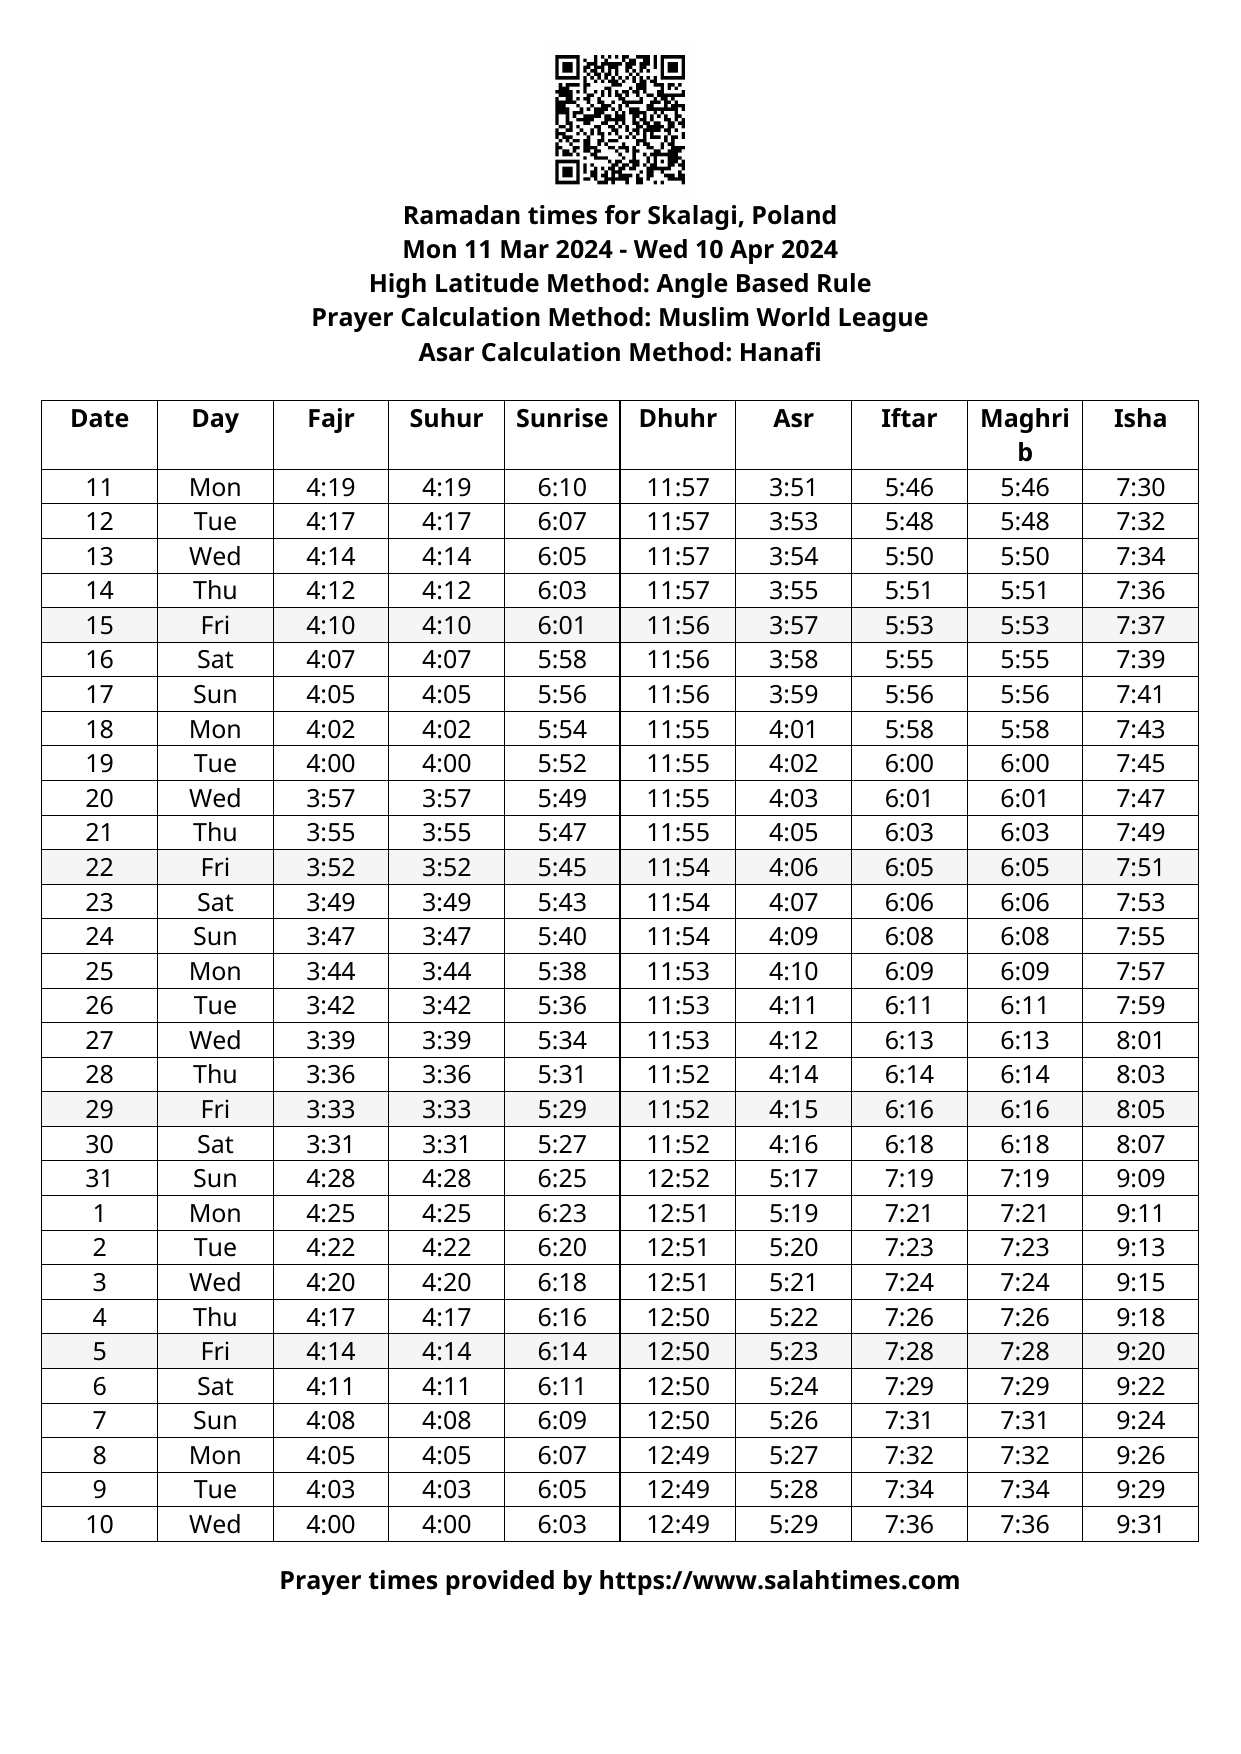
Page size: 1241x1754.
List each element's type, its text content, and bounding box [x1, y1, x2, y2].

table_cell 10 [42, 1507, 157, 1541]
table_cell 6:09 [968, 954, 1082, 987]
table_cell 4:00 [389, 1507, 504, 1541]
table_cell 4 [42, 1300, 157, 1333]
table_cell 7:34 [1083, 539, 1198, 572]
table_cell 5:52 [505, 746, 619, 780]
table_cell 7:29 [968, 1369, 1082, 1402]
table_cell 9:24 [1083, 1404, 1198, 1437]
table_cell 4:28 [274, 1161, 388, 1195]
text Mon 11 Mar 2024 - Wed 10 Apr 2024 [42, 232, 1198, 266]
table_cell 12:50 [621, 1300, 735, 1333]
table_cell 9:29 [1083, 1473, 1198, 1506]
text High Latitude Method: Angle Based Rule [42, 266, 1198, 300]
table_cell 6:01 [852, 781, 967, 814]
table_cell 11:54 [621, 850, 735, 884]
table_cell 11:52 [621, 1092, 735, 1126]
table_cell 3:31 [389, 1127, 504, 1160]
table_cell 18 [42, 712, 157, 745]
table_cell 4:09 [736, 919, 851, 953]
picture [542, 41, 699, 198]
table_cell 25 [42, 954, 157, 987]
text Prayer Calculation Method: Muslim World League [42, 300, 1198, 334]
table_header Suhur [389, 401, 504, 469]
table_cell 6:03 [505, 1507, 619, 1541]
table_cell 7:36 [852, 1507, 967, 1541]
table_cell 5:27 [736, 1438, 851, 1472]
table_cell 5:22 [736, 1300, 851, 1333]
table_cell Sun [158, 919, 273, 953]
table_cell 4:05 [389, 1438, 504, 1472]
table_cell 5:55 [968, 643, 1082, 676]
table_cell Wed [158, 1023, 273, 1057]
table_cell 8 [42, 1438, 157, 1472]
table_cell 7:32 [1083, 504, 1198, 538]
table_cell 5:27 [505, 1127, 619, 1160]
table_cell 6:18 [505, 1265, 619, 1299]
table_cell 5:56 [968, 677, 1082, 711]
table_cell 19 [42, 746, 157, 780]
table_cell 11 [42, 470, 157, 503]
table_cell 6:11 [505, 1369, 619, 1402]
table_cell 12:50 [621, 1369, 735, 1402]
table_cell 6:11 [852, 989, 967, 1022]
table_cell 9:20 [1083, 1334, 1198, 1368]
table_cell 5:17 [736, 1161, 851, 1195]
table_cell 4:25 [389, 1196, 504, 1229]
table_cell 11:57 [621, 539, 735, 572]
table_cell 12:51 [621, 1196, 735, 1229]
table_cell 7:47 [1083, 781, 1198, 814]
table_cell 4:03 [736, 781, 851, 814]
table_cell 7:39 [1083, 643, 1198, 676]
table_cell 3:55 [736, 574, 851, 607]
table_cell 20 [42, 781, 157, 814]
table_cell 5:38 [505, 954, 619, 987]
table_cell 9:09 [1083, 1161, 1198, 1195]
table_cell 3:57 [389, 781, 504, 814]
table_cell 6:00 [852, 746, 967, 780]
table_cell 6:07 [505, 1438, 619, 1472]
table_cell 4:01 [736, 712, 851, 745]
table_cell 3:59 [736, 677, 851, 711]
table_cell 11:55 [621, 746, 735, 780]
table_cell 7:36 [1083, 574, 1198, 607]
table_cell 4:05 [274, 677, 388, 711]
table_cell 17 [42, 677, 157, 711]
table_cell 5:50 [852, 539, 967, 572]
table_header Fajr [274, 401, 388, 469]
table_cell 3:33 [274, 1092, 388, 1126]
table_cell Fri [158, 850, 273, 884]
table_cell 12:49 [621, 1473, 735, 1506]
table_cell 6:16 [505, 1300, 619, 1333]
table_cell 5:24 [736, 1369, 851, 1402]
table_cell 5:21 [736, 1265, 851, 1299]
table_cell 7:31 [852, 1404, 967, 1437]
table_cell 15 [42, 608, 157, 642]
table_cell 7:24 [852, 1265, 967, 1299]
table_cell 3:54 [736, 539, 851, 572]
table_cell 3:33 [389, 1092, 504, 1126]
table_cell 3:47 [389, 919, 504, 953]
table_cell 3:52 [274, 850, 388, 884]
table_header Iftar [852, 401, 967, 469]
table_cell 4:11 [736, 989, 851, 1022]
table_cell Sun [158, 1161, 273, 1195]
table_cell Sat [158, 1369, 273, 1402]
table_cell Mon [158, 1196, 273, 1229]
table_cell 7:45 [1083, 746, 1198, 780]
table_cell 4:00 [389, 746, 504, 780]
table_cell 6 [42, 1369, 157, 1402]
table_cell 11:57 [621, 504, 735, 538]
table_cell 5:47 [505, 816, 619, 849]
table_cell 4:10 [736, 954, 851, 987]
table_cell 4:05 [736, 816, 851, 849]
table_cell 4:03 [274, 1473, 388, 1506]
table_cell 4:17 [274, 504, 388, 538]
table_cell 6:06 [968, 885, 1082, 918]
table_header Day [158, 401, 273, 469]
table_cell 6:14 [505, 1334, 619, 1368]
table_cell 11:53 [621, 954, 735, 987]
table_cell 3:47 [274, 919, 388, 953]
table_cell 5:48 [852, 504, 967, 538]
table_cell 6:14 [852, 1058, 967, 1091]
table_cell 7:41 [1083, 677, 1198, 711]
table_cell 4:20 [389, 1265, 504, 1299]
table_cell 12:49 [621, 1507, 735, 1541]
table_cell 4:17 [274, 1300, 388, 1333]
table_cell 4:17 [389, 1300, 504, 1333]
table_cell 7:21 [852, 1196, 967, 1229]
table_cell 7:30 [1083, 470, 1198, 503]
table_cell 5:19 [736, 1196, 851, 1229]
table_cell 5:31 [505, 1058, 619, 1091]
table_cell 5:53 [852, 608, 967, 642]
table_cell 4:00 [274, 1507, 388, 1541]
table_cell 4:07 [389, 643, 504, 676]
table_cell 5:46 [968, 470, 1082, 503]
table_cell Tue [158, 1473, 273, 1506]
table_cell 7:36 [968, 1507, 1082, 1541]
table_cell 8:03 [1083, 1058, 1198, 1091]
table_cell 11:55 [621, 816, 735, 849]
table_cell 11:53 [621, 1023, 735, 1057]
table_cell 5:26 [736, 1404, 851, 1437]
table_cell 3 [42, 1265, 157, 1299]
table_cell 2 [42, 1231, 157, 1264]
table_cell 23 [42, 885, 157, 918]
table_cell 3:55 [389, 816, 504, 849]
table_cell 6:14 [968, 1058, 1082, 1091]
table_cell 12:52 [621, 1161, 735, 1195]
table_cell 5:56 [505, 677, 619, 711]
table_cell 6:10 [505, 470, 619, 503]
table_cell 3:44 [274, 954, 388, 987]
table_cell 13 [42, 539, 157, 572]
table_cell 4:14 [274, 1334, 388, 1368]
table_cell 5:51 [968, 574, 1082, 607]
table_cell 5:29 [736, 1507, 851, 1541]
table_cell 11:53 [621, 989, 735, 1022]
table_cell 4:07 [274, 643, 388, 676]
table_cell Thu [158, 574, 273, 607]
table_cell Sat [158, 1127, 273, 1160]
table_cell 6:05 [505, 1473, 619, 1506]
table_cell 4:11 [389, 1369, 504, 1402]
table_cell Sun [158, 677, 273, 711]
table_cell 9:11 [1083, 1196, 1198, 1229]
table_cell 9:31 [1083, 1507, 1198, 1541]
table_cell 7:34 [852, 1473, 967, 1506]
table_cell 6:20 [505, 1231, 619, 1264]
table_cell 4:14 [389, 539, 504, 572]
table_cell 3:53 [736, 504, 851, 538]
table_cell 5:51 [852, 574, 967, 607]
table_cell 4:12 [274, 574, 388, 607]
table_cell 4:22 [274, 1231, 388, 1264]
table_cell 11:55 [621, 781, 735, 814]
table_cell Fri [158, 1334, 273, 1368]
table_cell Thu [158, 1300, 273, 1333]
table_cell 5:43 [505, 885, 619, 918]
table_cell 4:05 [389, 677, 504, 711]
table_cell 14 [42, 574, 157, 607]
table_cell 5:56 [852, 677, 967, 711]
table_cell 5:40 [505, 919, 619, 953]
table_cell 6:05 [968, 850, 1082, 884]
table_cell 26 [42, 989, 157, 1022]
table_cell 3:55 [274, 816, 388, 849]
table_cell 3:31 [274, 1127, 388, 1160]
table_cell 21 [42, 816, 157, 849]
table_cell 7:26 [852, 1300, 967, 1333]
table_cell 4:15 [736, 1092, 851, 1126]
table_cell 5:48 [968, 504, 1082, 538]
table_cell 7:53 [1083, 885, 1198, 918]
table_cell 22 [42, 850, 157, 884]
table_cell 9 [42, 1473, 157, 1506]
table_cell 5:50 [968, 539, 1082, 572]
table_cell 8:07 [1083, 1127, 1198, 1160]
table_cell 4:22 [389, 1231, 504, 1264]
table_cell 4:05 [274, 1438, 388, 1472]
table_cell 29 [42, 1092, 157, 1126]
table_cell 30 [42, 1127, 157, 1160]
table_cell 3:39 [274, 1023, 388, 1057]
table_cell 5:36 [505, 989, 619, 1022]
table_cell Fri [158, 608, 273, 642]
table_cell 9:22 [1083, 1369, 1198, 1402]
table_cell 4:16 [736, 1127, 851, 1160]
table_cell 5:29 [505, 1092, 619, 1126]
table_cell 4:12 [389, 574, 504, 607]
table_cell Tue [158, 746, 273, 780]
table_cell 8:05 [1083, 1092, 1198, 1126]
table_cell 4:14 [274, 539, 388, 572]
table_cell 5:28 [736, 1473, 851, 1506]
table_cell 3:36 [274, 1058, 388, 1091]
table_cell 6:23 [505, 1196, 619, 1229]
table_cell 5:58 [505, 643, 619, 676]
table_cell 4:10 [389, 608, 504, 642]
table_cell 7:24 [968, 1265, 1082, 1299]
table_cell 27 [42, 1023, 157, 1057]
table_cell 7:32 [968, 1438, 1082, 1472]
table_cell 6:03 [968, 816, 1082, 849]
table_cell 5:55 [852, 643, 967, 676]
table_cell 4:08 [389, 1404, 504, 1437]
table_cell 11:57 [621, 470, 735, 503]
table_cell Fri [158, 1092, 273, 1126]
table_cell 12:49 [621, 1438, 735, 1472]
table_cell 7:19 [968, 1161, 1082, 1195]
table_cell 4:07 [736, 885, 851, 918]
table_cell 5:23 [736, 1334, 851, 1368]
table_cell 3:51 [736, 470, 851, 503]
table_cell 9:13 [1083, 1231, 1198, 1264]
table_cell 7:37 [1083, 608, 1198, 642]
table_cell Tue [158, 1231, 273, 1264]
table_cell 4:19 [274, 470, 388, 503]
table_header Maghrib [968, 401, 1082, 469]
table_cell 11:54 [621, 919, 735, 953]
table_cell 9:15 [1083, 1265, 1198, 1299]
table_cell Tue [158, 504, 273, 538]
table_cell 11:56 [621, 677, 735, 711]
table_cell 6:07 [505, 504, 619, 538]
table_cell 5:58 [852, 712, 967, 745]
table_cell Thu [158, 816, 273, 849]
table_cell 6:09 [852, 954, 967, 987]
table_cell 5:20 [736, 1231, 851, 1264]
table_cell 7:32 [852, 1438, 967, 1472]
table_cell 12:51 [621, 1231, 735, 1264]
table_cell 3:49 [274, 885, 388, 918]
table_cell 4:03 [389, 1473, 504, 1506]
table_cell 1 [42, 1196, 157, 1229]
table_cell 11:52 [621, 1058, 735, 1091]
table_cell 11:56 [621, 643, 735, 676]
table_header Asr [736, 401, 851, 469]
table_cell 5:54 [505, 712, 619, 745]
table_cell 6:00 [968, 746, 1082, 780]
table_cell 6:01 [968, 781, 1082, 814]
table_cell 9:18 [1083, 1300, 1198, 1333]
table_header Sunrise [505, 401, 619, 469]
table_cell 6:01 [505, 608, 619, 642]
table_cell 4:06 [736, 850, 851, 884]
table_cell 4:14 [736, 1058, 851, 1091]
table_cell 12:50 [621, 1334, 735, 1368]
table_cell 4:02 [389, 712, 504, 745]
table_cell 6:03 [852, 816, 967, 849]
table_cell 6:13 [852, 1023, 967, 1057]
table_cell 7:26 [968, 1300, 1082, 1333]
table_cell 7:19 [852, 1161, 967, 1195]
table_cell 5:53 [968, 608, 1082, 642]
table_cell 4:19 [389, 470, 504, 503]
table_cell 4:11 [274, 1369, 388, 1402]
table_cell 3:57 [736, 608, 851, 642]
table_cell 4:02 [736, 746, 851, 780]
table_cell 6:08 [852, 919, 967, 953]
text Prayer times provided by https://www.salahtimes.com [42, 1563, 1198, 1597]
table_cell 11:56 [621, 608, 735, 642]
table_cell Mon [158, 1438, 273, 1472]
table_cell 7:51 [1083, 850, 1198, 884]
table_cell 11:52 [621, 1127, 735, 1160]
table_cell 7:21 [968, 1196, 1082, 1229]
table_cell 6:09 [505, 1404, 619, 1437]
table_cell 6:06 [852, 885, 967, 918]
table_cell 6:18 [852, 1127, 967, 1160]
table_cell 3:42 [274, 989, 388, 1022]
text Ramadan times for Skalagi, Poland [42, 198, 1198, 232]
table_cell 6:05 [852, 850, 967, 884]
table_cell Thu [158, 1058, 273, 1091]
table_cell 16 [42, 643, 157, 676]
table_cell 3:57 [274, 781, 388, 814]
table_cell 6:11 [968, 989, 1082, 1022]
table_cell 11:55 [621, 712, 735, 745]
table_cell 12 [42, 504, 157, 538]
table_cell Mon [158, 470, 273, 503]
table_cell 7:57 [1083, 954, 1198, 987]
table_cell 3:36 [389, 1058, 504, 1091]
table_header Date [42, 401, 157, 469]
table_cell 24 [42, 919, 157, 953]
table_cell 4:00 [274, 746, 388, 780]
table_cell 7:23 [968, 1231, 1082, 1264]
table_cell 7 [42, 1404, 157, 1437]
table_cell 5 [42, 1334, 157, 1368]
table_cell 31 [42, 1161, 157, 1195]
table_cell 12:51 [621, 1265, 735, 1299]
table_cell 28 [42, 1058, 157, 1091]
table_cell 3:39 [389, 1023, 504, 1057]
table_cell 3:49 [389, 885, 504, 918]
text Asar Calculation Method: Hanafi [42, 334, 1198, 368]
table_cell 4:20 [274, 1265, 388, 1299]
table_cell 4:25 [274, 1196, 388, 1229]
table_cell 9:26 [1083, 1438, 1198, 1472]
table_cell Sat [158, 643, 273, 676]
table_cell Wed [158, 1265, 273, 1299]
table_cell 4:14 [389, 1334, 504, 1368]
table_cell 3:58 [736, 643, 851, 676]
table_cell 6:05 [505, 539, 619, 572]
table_cell 7:28 [852, 1334, 967, 1368]
table_cell Wed [158, 1507, 273, 1541]
table_cell Sat [158, 885, 273, 918]
table_cell 7:55 [1083, 919, 1198, 953]
table_cell Tue [158, 989, 273, 1022]
table_cell 7:59 [1083, 989, 1198, 1022]
table_cell 5:34 [505, 1023, 619, 1057]
table_cell 7:49 [1083, 816, 1198, 849]
table_cell 4:08 [274, 1404, 388, 1437]
table_cell 11:54 [621, 885, 735, 918]
table_cell 7:29 [852, 1369, 967, 1402]
table_cell 3:44 [389, 954, 504, 987]
table_cell 5:46 [852, 470, 967, 503]
table_cell 6:18 [968, 1127, 1082, 1160]
table_cell 5:58 [968, 712, 1082, 745]
table_header Dhuhr [621, 401, 735, 469]
table_cell Mon [158, 712, 273, 745]
table_cell 4:12 [736, 1023, 851, 1057]
table_cell Mon [158, 954, 273, 987]
table_cell 3:42 [389, 989, 504, 1022]
table_cell 3:52 [389, 850, 504, 884]
table_cell 12:50 [621, 1404, 735, 1437]
table_cell Sun [158, 1404, 273, 1437]
table_cell 6:25 [505, 1161, 619, 1195]
table_cell 4:28 [389, 1161, 504, 1195]
table_cell 4:17 [389, 504, 504, 538]
table_cell 7:28 [968, 1334, 1082, 1368]
table_cell 6:13 [968, 1023, 1082, 1057]
table_cell Wed [158, 781, 273, 814]
table_cell 7:23 [852, 1231, 967, 1264]
table_cell 11:57 [621, 574, 735, 607]
table_cell 7:34 [968, 1473, 1082, 1506]
table_header Isha [1083, 401, 1198, 469]
table_cell 5:45 [505, 850, 619, 884]
table_cell 5:49 [505, 781, 619, 814]
table_cell 8:01 [1083, 1023, 1198, 1057]
table_cell 6:16 [968, 1092, 1082, 1126]
table_cell 4:10 [274, 608, 388, 642]
table_cell 4:02 [274, 712, 388, 745]
table_cell 6:16 [852, 1092, 967, 1126]
table_cell Wed [158, 539, 273, 572]
table_cell 7:43 [1083, 712, 1198, 745]
table_cell 6:08 [968, 919, 1082, 953]
table_cell 6:03 [505, 574, 619, 607]
table_cell 7:31 [968, 1404, 1082, 1437]
